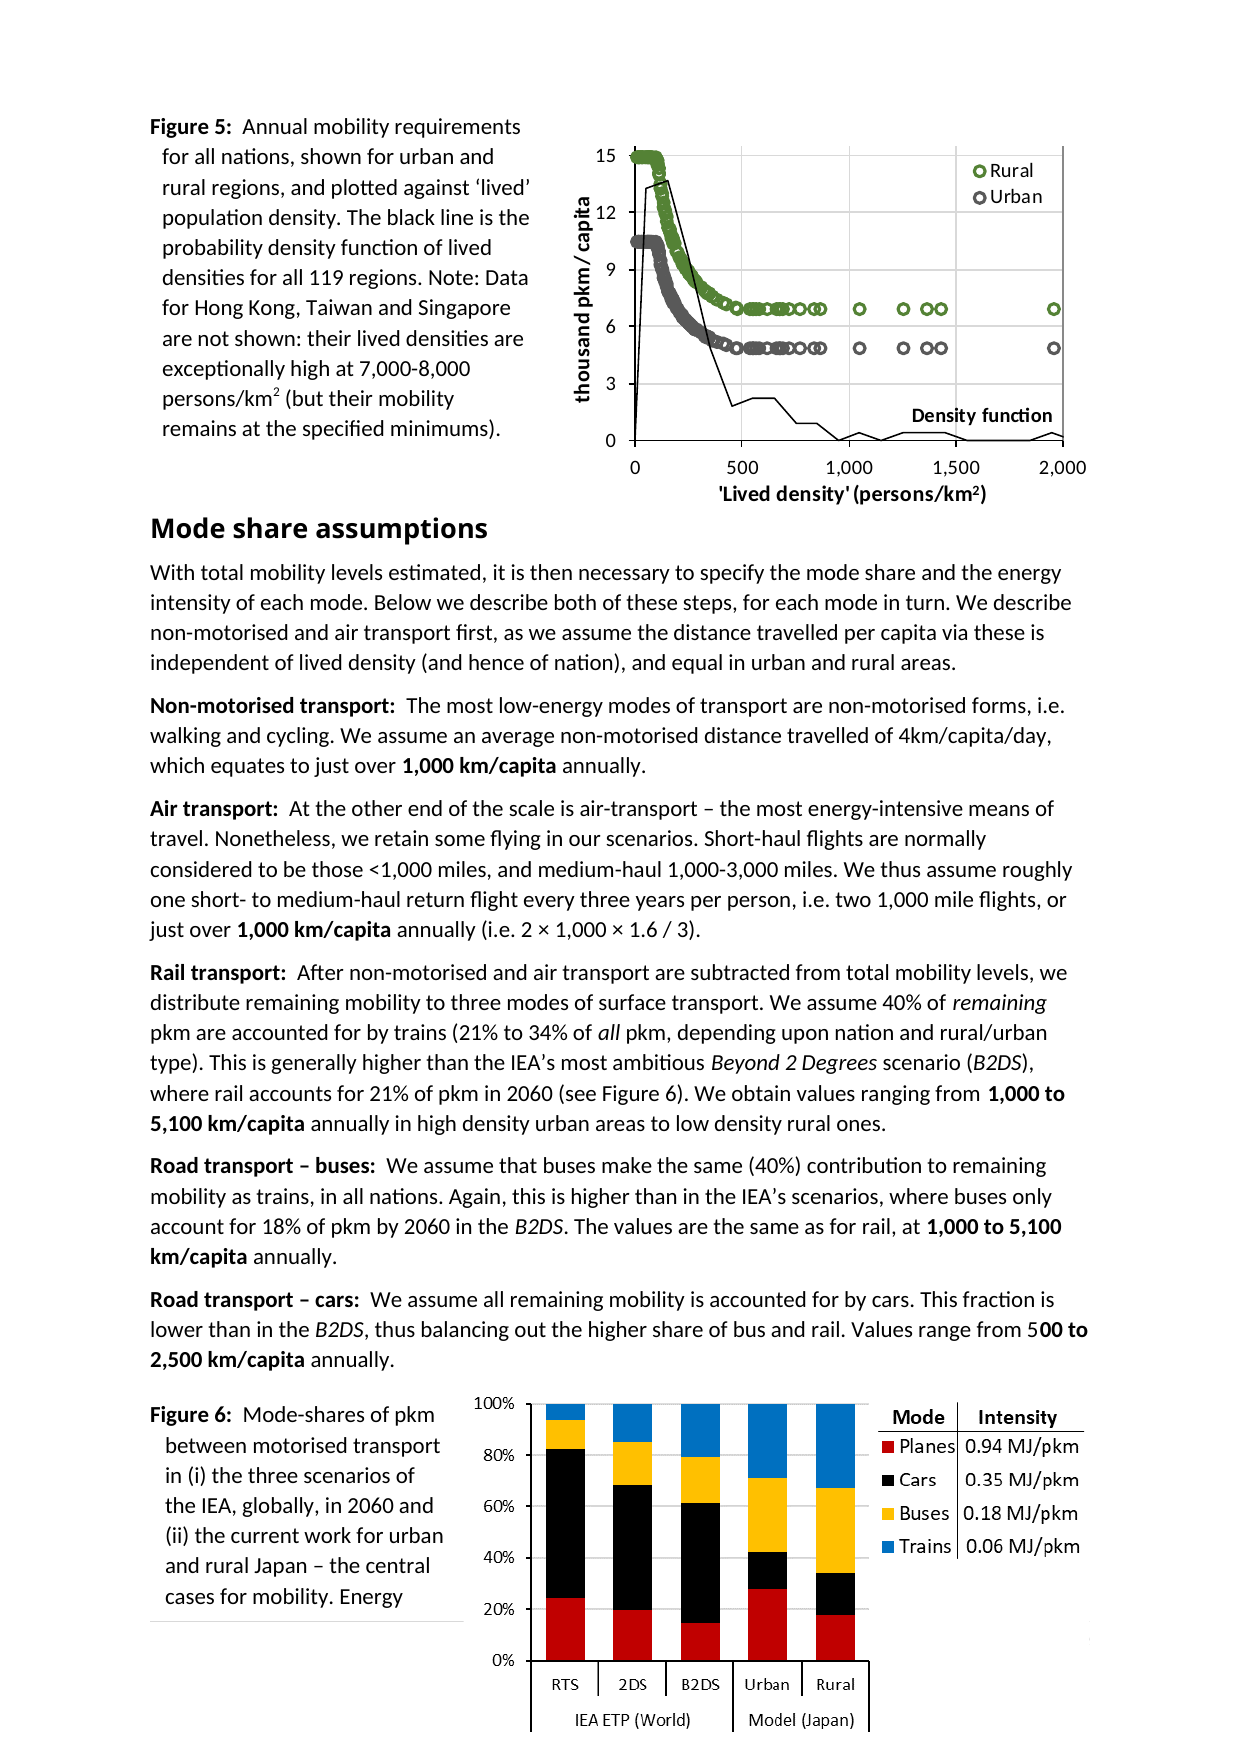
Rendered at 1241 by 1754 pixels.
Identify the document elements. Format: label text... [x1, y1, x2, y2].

subtitle Mode share assumptions [150, 510, 1090, 547]
text Air transport: At the other end of the scale is air-transport – the most energy-intensive means of travel. Nonetheless, we retain some flying in our scenarios. Short-haul flights are normally considered to be those <1,000 miles, and medium-haul 1,000-3,000 miles. We thus assume roughly one short- to medium-haul return flight every three years per person, i.e. two 1,000 mile flights, or just over 1,000 km/capita annually (i.e. 2 × 1,000 × 1.6 / 3). [150, 794, 1090, 943]
text Non-motorised transport: The most low-energy modes of transport are non-motorised forms, i.e. walking and cycling. We assume an average non-motorised distance travelled of 4km/capita/day, which equates to just over 1,000 km/capita annually. [150, 691, 1090, 780]
text With total mobility levels estimated, it is then necessary to specify the mode share and the energy intensity of each mode. Below we describe both of these steps, for each mode in turn. We describe non-motorised and air transport first, as we assume the distance travelled per capita via these is independent of lived density (and hence of nation), and equal in urban and rural areas. [150, 558, 1090, 677]
text Rail transport: After non-motorised and air transport are subtracted from total mobility levels, we distribute remaining mobility to three modes of surface transport. We assume 40% of remaining pkm are accounted for by trains (21% to 34% of all pkm, depending upon nation and rural/urban type). This is generally higher than the IEA’s most ambitious Beyond 2 Degrees scenario (B2DS), where rail accounts for 21% of pkm in 2060 (see Figure 6). We obtain values ranging from 1,000 to 5,100 km/capita annually in high density urban areas to low density rural ones. [150, 958, 1090, 1137]
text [150, 1401, 445, 1610]
text Figure 5: Annual mobility requirements for all nations, shown for urban and rural regions, and plotted against ‘lived’ population density. The black line is the probability density function of lived densities for all 119 regions. Note: Data for Hong Kong, Taiwan and Singapore are not shown: their lived densities are exceptionally high at 7,000-8,000 persons/km2 (but their mobility remains at the specified minimums). [150, 112, 534, 442]
text Road transport – buses: We assume that buses make the same (40%) contribution to remaining mobility as trains, in all nations. Again, this is higher than in the IEA’s scenarios, where buses only account for 18% of pkm by 2060 in the B2DS. The values are the same as for rail, at 1,000 to 5,100 km/capita annually. [150, 1152, 1090, 1270]
picture [463, 1394, 1090, 1739]
text Road transport – cars: We assume all remaining mobility is accounted for by cars. This fraction is lower than in the B2DS, thus balancing out the higher share of bus and rail. Values range from 500 to 2,500 km/capita annually. [150, 1285, 1090, 1373]
